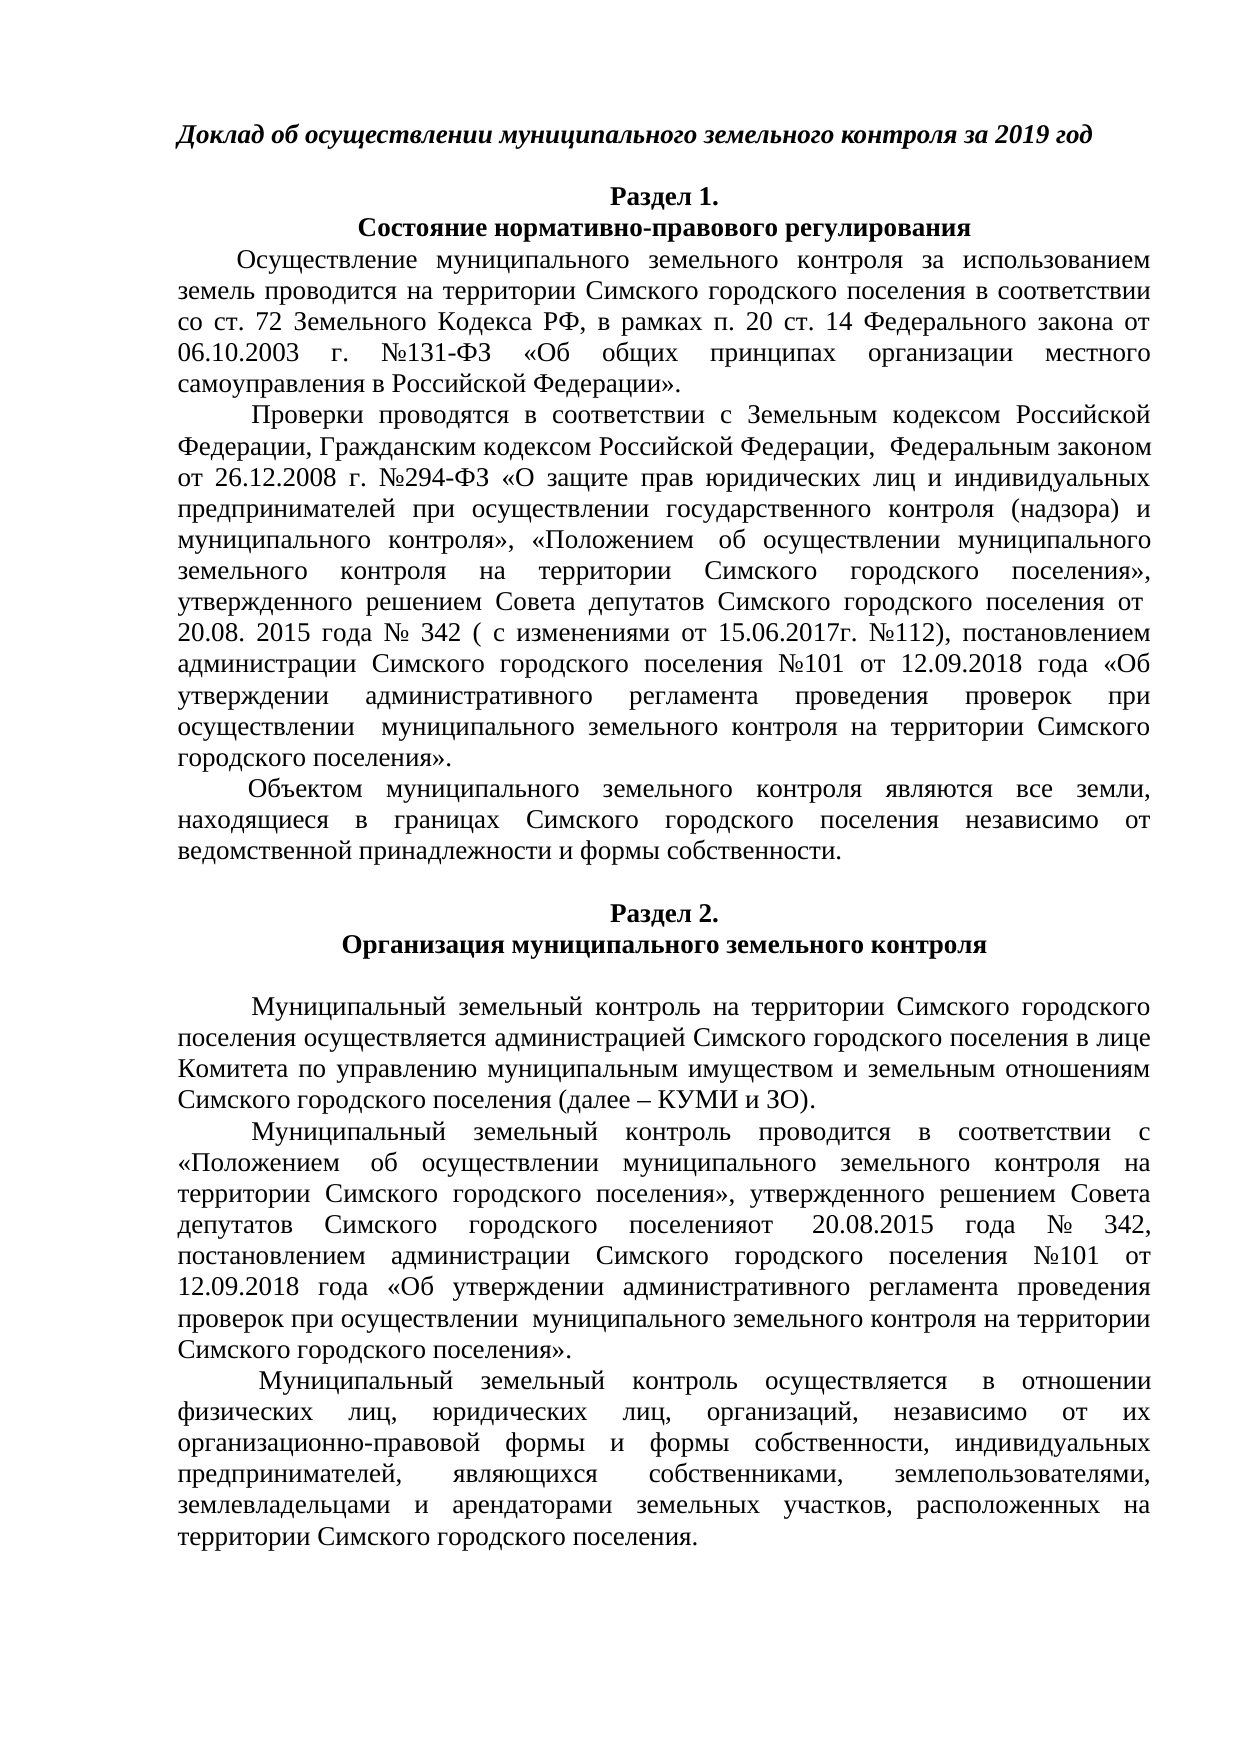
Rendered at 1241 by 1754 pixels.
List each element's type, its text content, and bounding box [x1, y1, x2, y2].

text Осуществление муниципального земельного контроля за использованием земель проводится на территории Симского городского поселения в соответствии со ст. 72 Земельного Кодекса РФ, в рамках п. 20 ст. 14 Федерального закона от 06.10.2003 г. №131-ФЗ «Об общих принципах организации местного самоуправления в Российской Федерации». [177, 243, 1152, 398]
text Проверки проводятся в соответствии с Земельным кодексом Российской Федерации, Гражданским кодексом Российской Федерации, Федеральным законом от 26.12.2008 г. №294-ФЗ «О защите прав юридических лиц и индивидуальных предпринимателей при осуществлении государственного контроля (надзора) и муниципального контроля», «Положением об осуществлении муниципального земельного контроля на территории Симского городского поселения», утвержденного решением Совета депутатов Симского городского поселения от 20.08. 2015 года № 342 ( с изменениями от 15.06.2017г. №112), постановлением администрации Симского городского поселения №101 от 12.09.2018 года «Об утверждении административного регламента проведения проверок при осуществлении муниципального земельного контроля на территории Симского городского поселения». [177, 398, 1152, 772]
text Раздел 1. [177, 180, 1152, 212]
text Муниципальный земельный контроль на территории Симского городского поселения осуществляется администрацией Симского городского поселения в лице Комитета по управлению муниципальным имуществом и земельным отношениям Симского городского поселения (далее – КУМИ и ЗО). [177, 990, 1152, 1115]
text Муниципальный земельный контроль осуществляется в отношении физических лиц, юридических лиц, организаций, независимо от их организационно-правовой формы и формы собственности, индивидуальных предпринимателей, являющихся собственниками, землепользователями, землевладельцами и арендаторами земельных участков, расположенных на территории Симского городского поселения. [177, 1364, 1152, 1551]
text Объектом муниципального земельного контроля являются все земли, находящиеся в границах Симского городского поселения независимо от ведомственной принадлежности и формы собственности. [177, 772, 1152, 866]
text Организация муниципального земельного контроля [177, 928, 1152, 959]
text Состояние нормативно-правового регулирования [177, 212, 1152, 243]
text Раздел 2. [177, 897, 1152, 928]
text Доклад об осуществлении муниципального земельного контроля за 2019 год [177, 118, 1102, 149]
text Муниципальный земельный контроль проводится в соответствии с «Положением об осуществлении муниципального земельного контроля на территории Симского городского поселения», утвержденного решением Совета депутатов Симского городского поселенияот 20.08.2015 года № 342, постановлением администрации Симского городского поселения №101 от 12.09.2018 года «Об утверждении административного регламента проведения проверок при осуществлении муниципального земельного контроля на территории Симского городского поселения». [177, 1115, 1152, 1364]
